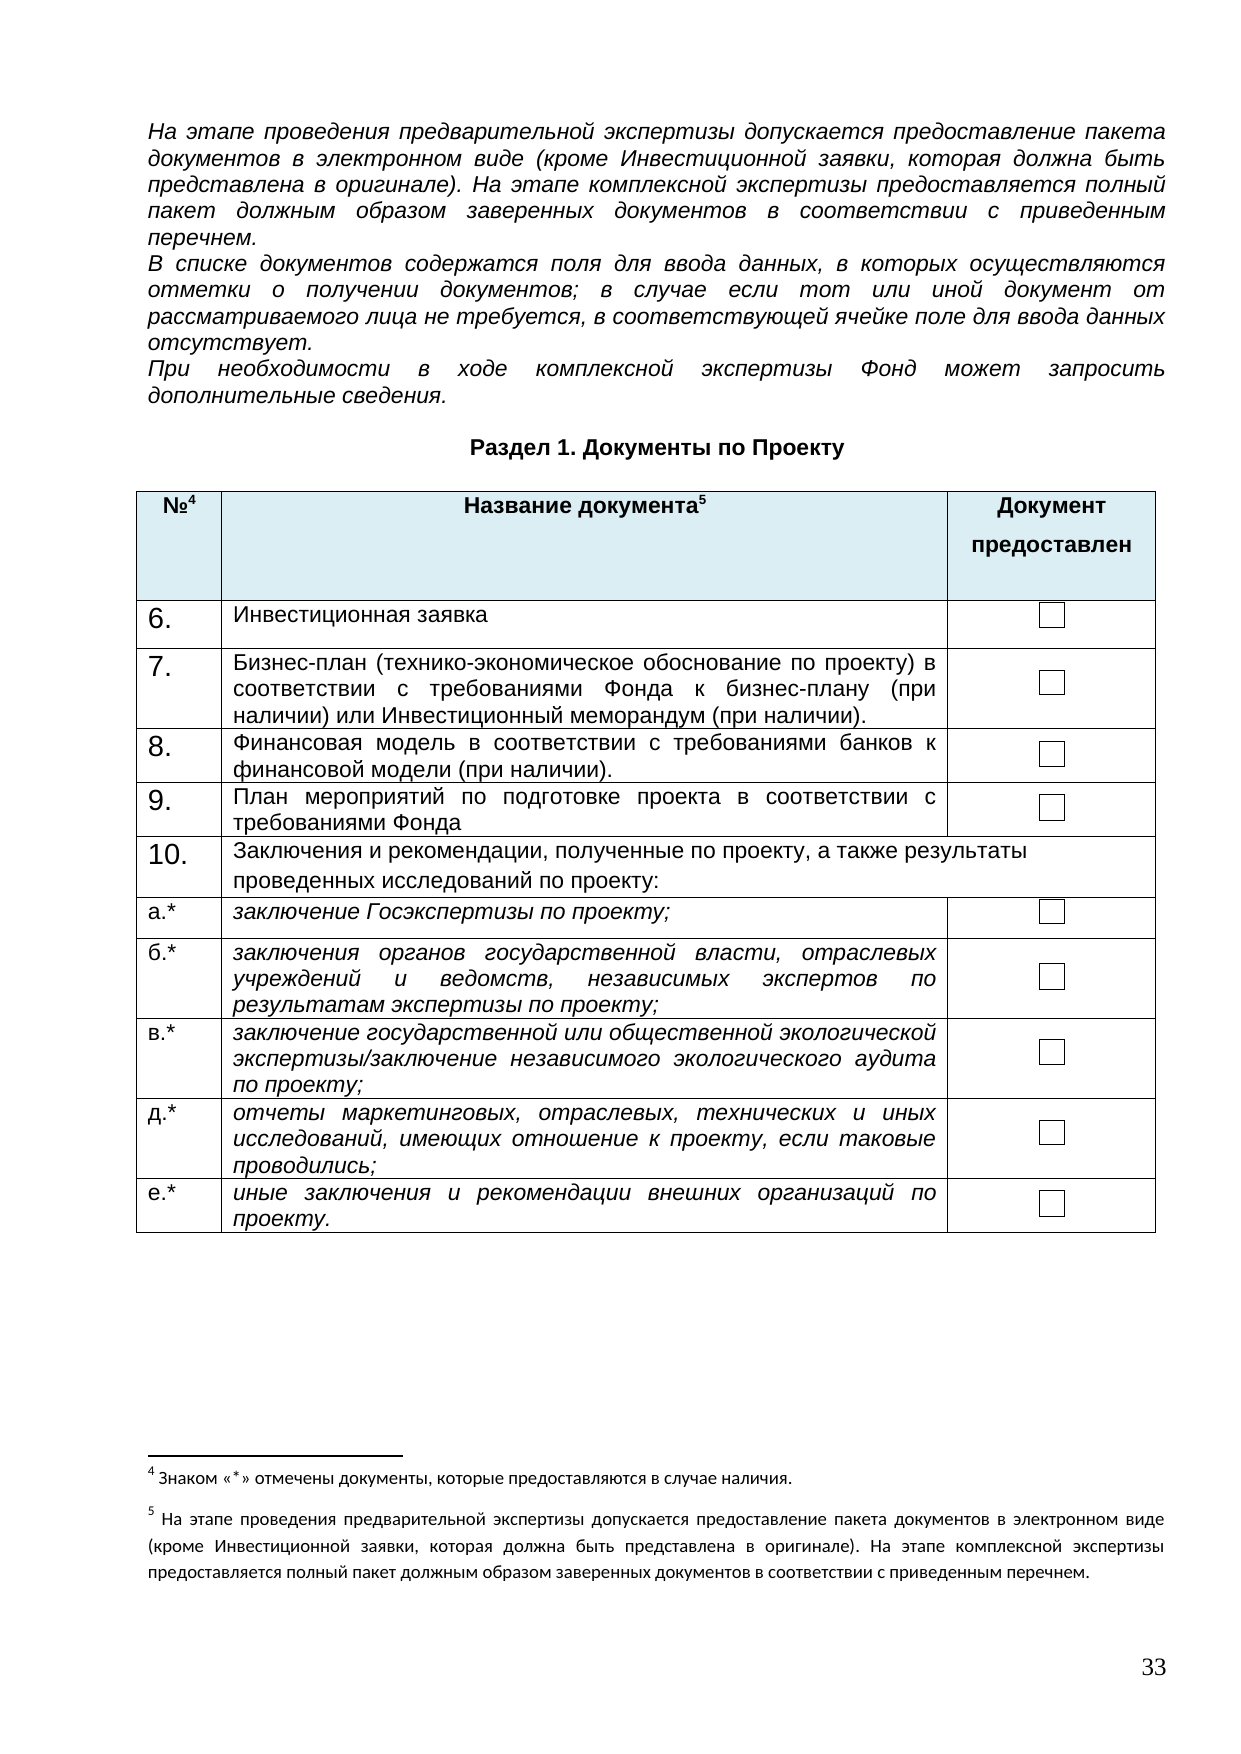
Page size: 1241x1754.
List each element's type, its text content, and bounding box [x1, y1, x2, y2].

table_cell [948, 601, 1155, 648]
table_cell заключение Госэкспертизы по проекту; [222, 898, 947, 938]
text В списке документов содержатся поля для ввода данных, в которых осуществляются отметки о получении документов; в случае если тот или иной документ от рассматриваемого лица не требуется, в соответствующей ячейке поле для ввода данных отсутствует. [148, 250, 1167, 355]
table_cell [137, 649, 221, 728]
text При необходимости в ходе комплексной экспертизы Фонд может запросить дополнительные сведения. [148, 355, 1167, 408]
table_cell Инвестиционная заявка [222, 601, 947, 648]
table_cell заключение государственной или общественной экологической экспертизы/заключение независимого экологического аудита по проекту; [222, 1019, 947, 1098]
table_cell [137, 837, 221, 897]
subtitle Раздел 1. Документы по Проекту [148, 434, 1167, 461]
table_header Название документа [222, 492, 947, 600]
table_cell а.* [137, 898, 221, 938]
table_cell Бизнес-план (технико-экономическое обоснование по проекту) в соответствии с требованиями Фонда к бизнес-плану (при наличии) или Инвестиционный меморандум (при наличии). [222, 649, 947, 728]
table_header № [137, 492, 221, 600]
table_cell б.* [137, 939, 221, 1018]
table_cell отчеты маркетинговых, отраслевых, технических и иных исследований, имеющих отношение к проекту, если таковые проводились; [222, 1099, 947, 1178]
table_cell иные заключения и рекомендации внешних организаций по проекту. [222, 1179, 947, 1232]
table_cell [948, 1179, 1155, 1232]
table_cell [948, 649, 1155, 728]
table_cell д.* [137, 1099, 221, 1178]
table_cell [137, 729, 221, 782]
table_cell [948, 1019, 1155, 1098]
table_cell е.* [137, 1179, 221, 1232]
table_cell Финансовая модель в соответствии с требованиями банков к финансовой модели (при наличии). [222, 729, 947, 782]
table_cell Заключения и рекомендации, полученные по проекту, а также результаты проведенных исследований по проекту: [222, 837, 1155, 897]
table_cell План мероприятий по подготовке проекта в соответствии с требованиями Фонда [222, 783, 947, 836]
table_cell заключения органов государственной власти, отраслевых учреждений и ведомств, независимых экспертов по результатам экспертизы по проекту; [222, 939, 947, 1018]
table_cell [948, 898, 1155, 938]
table_cell в.* [137, 1019, 221, 1098]
table_cell [137, 783, 221, 836]
text На этапе проведения предварительной экспертизы допускается предоставление пакета документов в электронном виде (кроме Инвестиционной заявки, которая должна быть представлена в оригинале). На этапе комплексной экспертизы предоставляется полный пакет должным образом заверенных документов в соответствии с приведенным перечнем. [148, 118, 1167, 250]
table_cell [948, 729, 1155, 782]
table_cell [948, 939, 1155, 1018]
table_cell [948, 1099, 1155, 1178]
table_header Документ предоставлен [948, 492, 1155, 600]
table_cell [137, 601, 221, 648]
table_cell [948, 783, 1155, 836]
